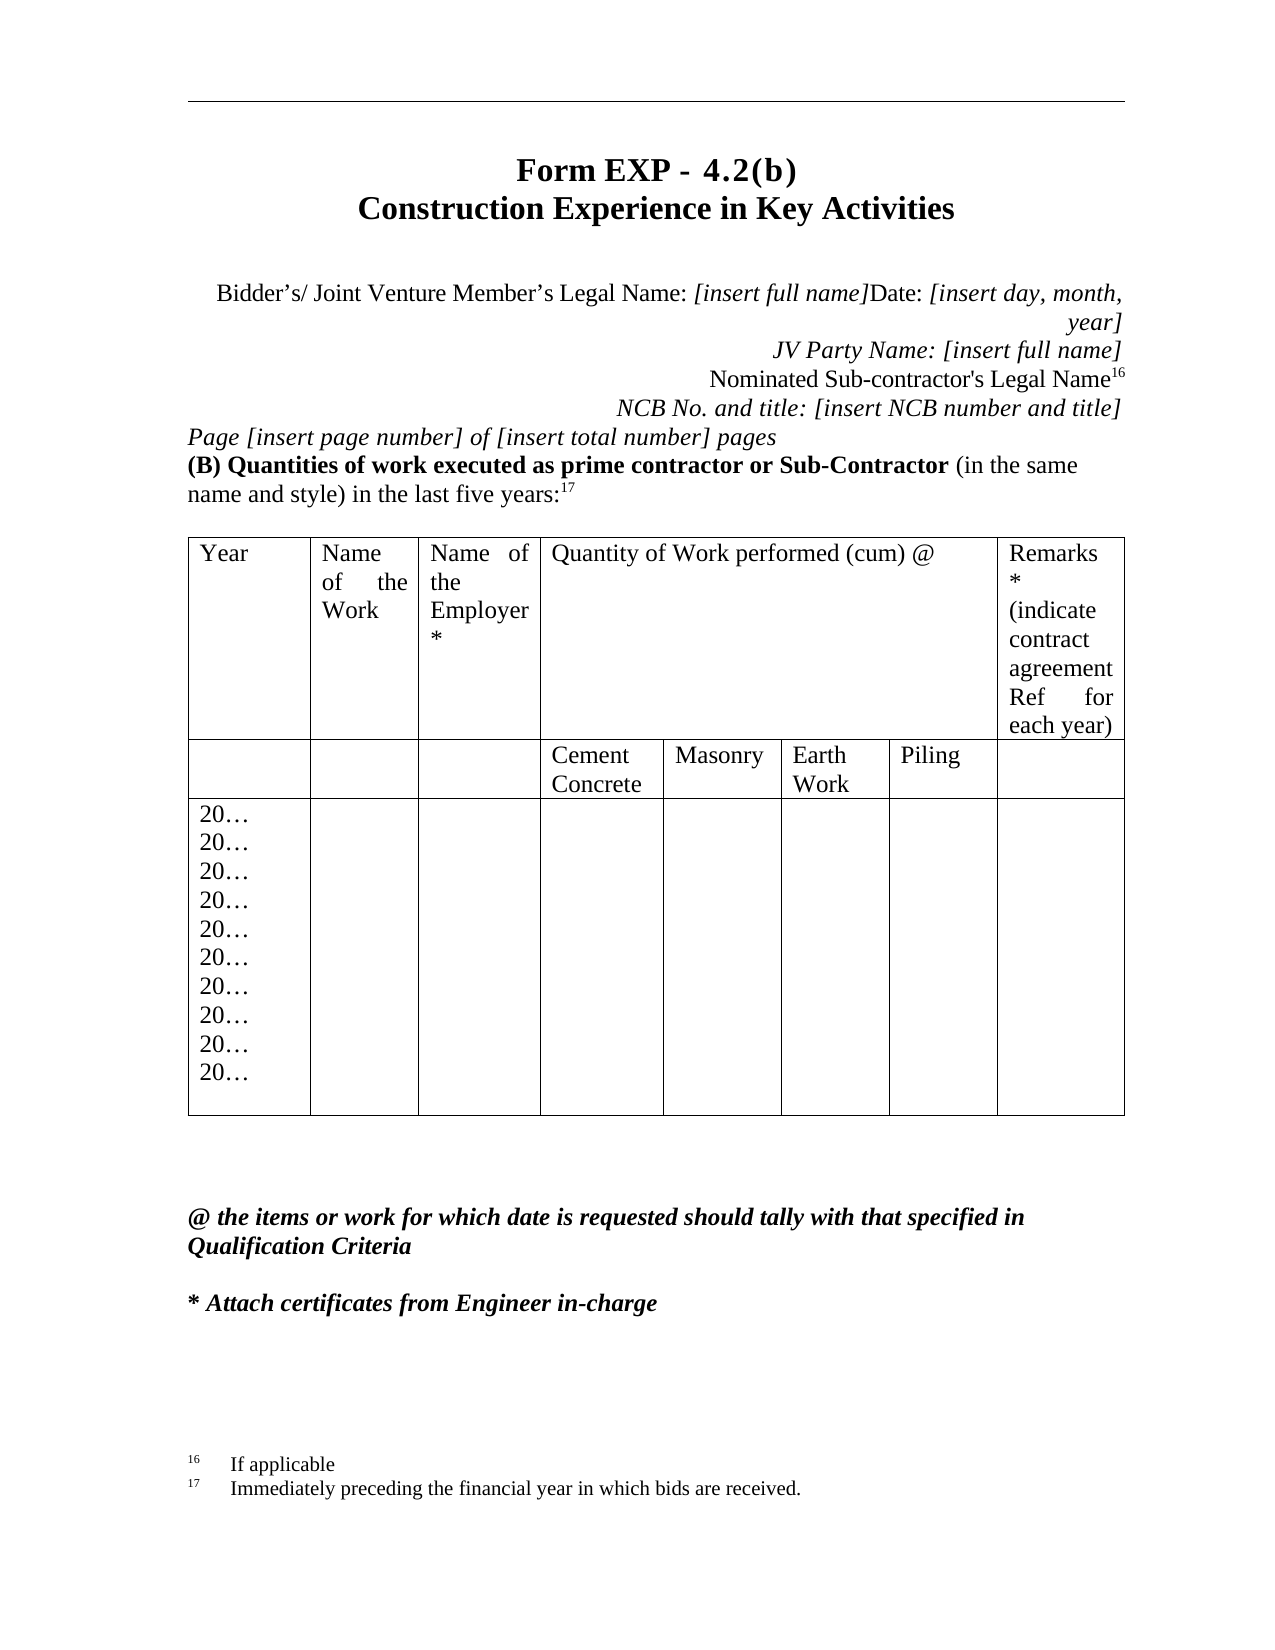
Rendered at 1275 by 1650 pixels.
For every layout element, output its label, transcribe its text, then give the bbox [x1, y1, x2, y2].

table_cell [189, 740, 310, 798]
table_header Year [189, 538, 310, 739]
text Nominated Sub-contractor's Legal Name NCB No. and title: [insert NCB number and title] [187, 364, 1125, 422]
table_cell [890, 799, 997, 1115]
text JV Party Name: [insert full name] [187, 336, 1125, 364]
text (B) Quantities of work executed as prime contractor or Sub-Contractor (in the same name and style) in the last five years: [187, 451, 1125, 508]
table_cell [541, 799, 663, 1115]
table_cell [419, 740, 540, 798]
table_cell [311, 799, 418, 1115]
table_cell [782, 799, 889, 1115]
text @ the items or work for which date is requested should tally with that specified in Qualification Criteria [187, 1202, 1125, 1260]
text * Attach certificates from Engineer in-charge [187, 1288, 1125, 1317]
table_cell [998, 799, 1124, 1115]
text Form EXP - 4.2(b) [187, 150, 1125, 188]
table_cell Earth Work [782, 740, 889, 798]
table_cell [998, 740, 1124, 798]
table_cell Masonry [664, 740, 781, 798]
text Page [insert page number] of [insert total number] pages [187, 422, 1125, 451]
table_cell 20…20… 20…20… 20…20… 20…20… 20…20… [189, 799, 310, 1115]
table_header Name of the Work [311, 538, 418, 739]
table_header Remarks * (indicate contract agreement Ref for each year) [998, 538, 1124, 739]
text Bidder’s/ Joint Venture Member’s Legal Name: [insert full name]Date: [insert day, month, year] [187, 278, 1125, 336]
table_cell Cement Concrete [541, 740, 663, 798]
table_cell [311, 740, 418, 798]
table_cell Piling [890, 740, 997, 798]
subtitle Construction Experience in Key Activities [187, 188, 1125, 227]
table_cell [419, 799, 540, 1115]
table_header Quantity of Work performed (cum) @ [541, 538, 997, 739]
table_cell [664, 799, 781, 1115]
table_header Name of the Employer * [419, 538, 540, 739]
